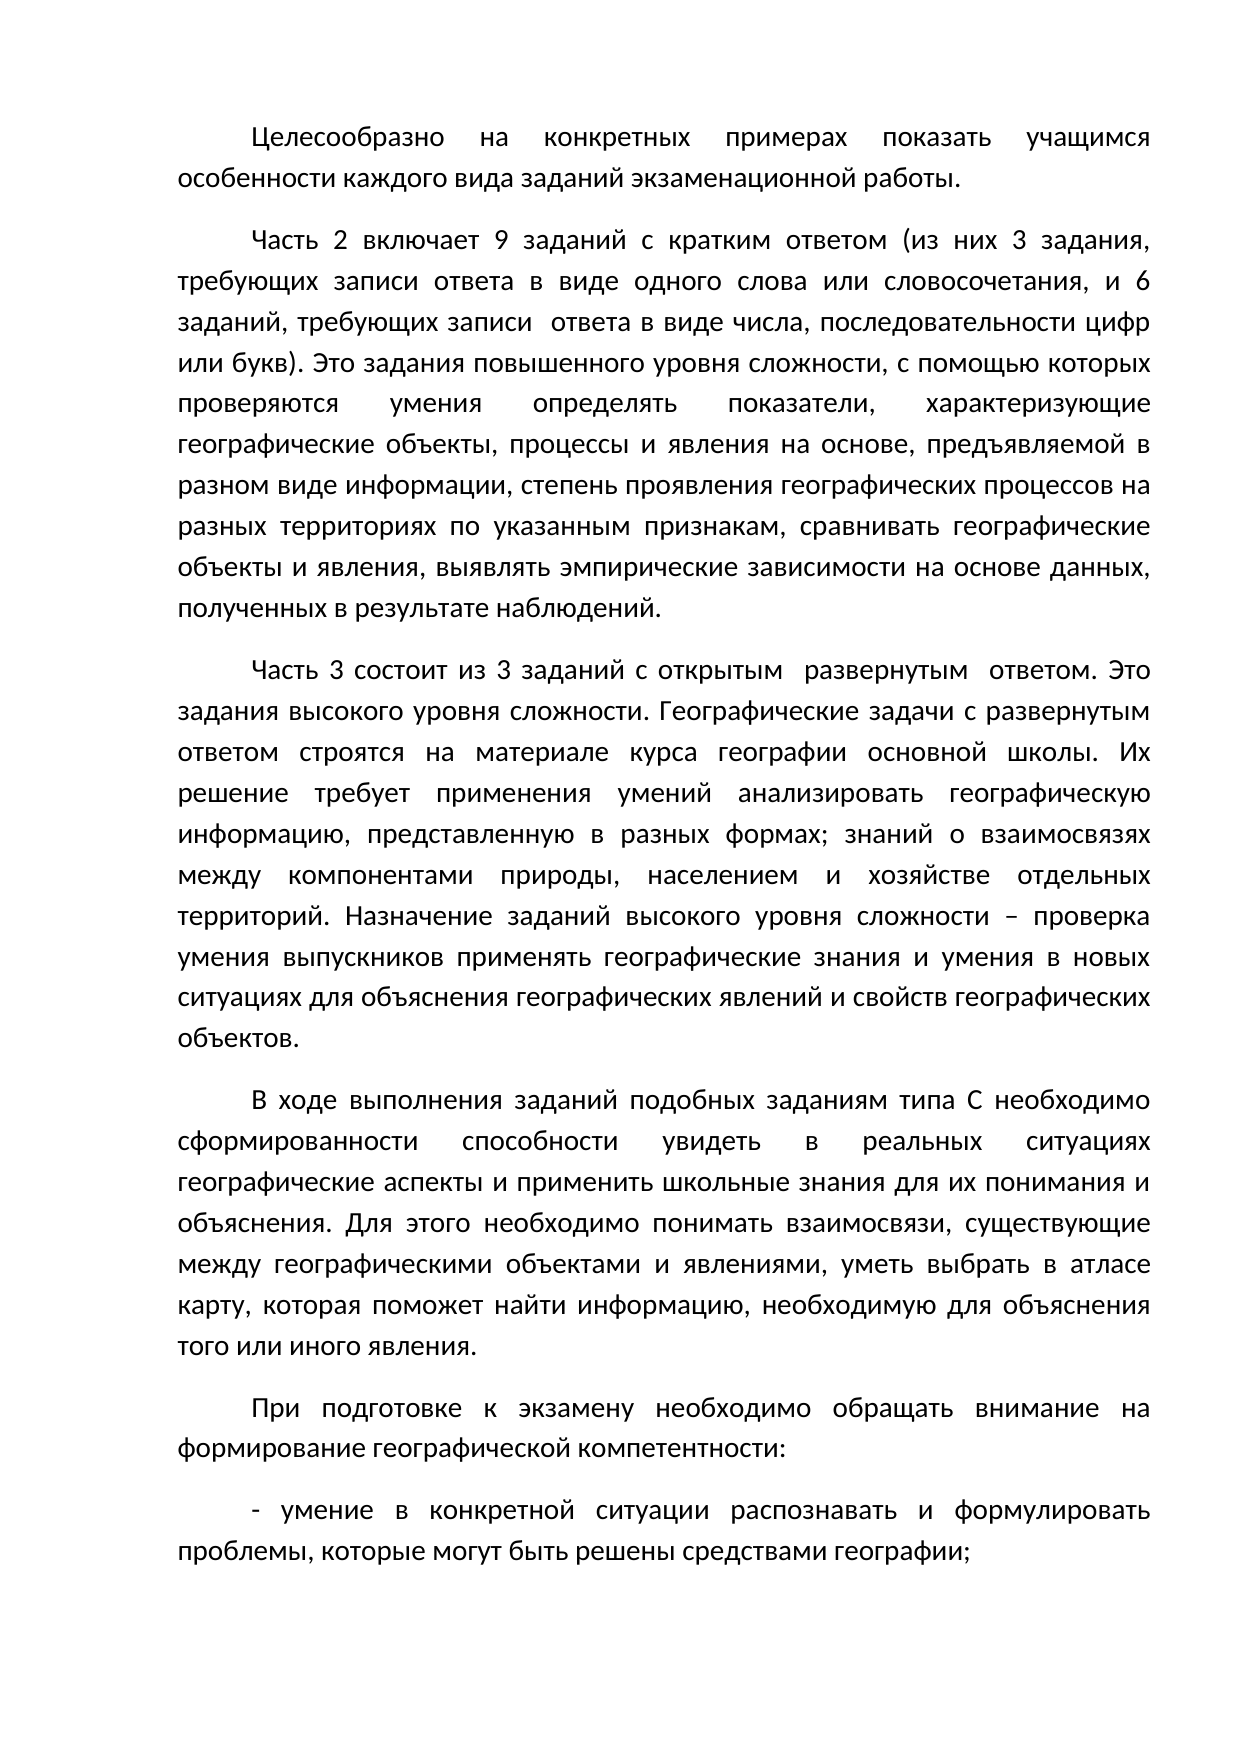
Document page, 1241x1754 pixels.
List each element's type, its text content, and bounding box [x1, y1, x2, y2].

text При подготовке к экзамену необходимо обращать внимание на формирование географической компетентности: [177, 1389, 1152, 1465]
text В ходе выполнения заданий подобных заданиям типа С необходимо сформированности способности увидеть в реальных ситуациях географические аспекты и применить школьные знания для их понимания и объяснения. Для этого необходимо понимать взаимосвязи, существующие между географическими объектами и явлениями, уметь выбрать в атласе карту, которая поможет найти информацию, необходимую для объяснения того или иного явления. [177, 1081, 1152, 1362]
text Часть 3 состоит из 3 заданий с открытым развернутым ответом. Это задания высокого уровня сложности. Географические задачи с развернутым ответом строятся на материале курса географии основной школы. Их решение требует применения умений анализировать географическую информацию, представленную в разных формах; знаний о взаимосвязях между компонентами природы, населением и хозяйстве отдельных территорий. Назначение заданий высокого уровня сложности – проверка умения выпускников применять географические знания и умения в новых ситуациях для объяснения географических явлений и свойств географических объектов. [177, 651, 1152, 1055]
text Часть 2 включает 9 заданий с кратким ответом (из них 3 задания, требующих записи ответа в виде одного слова или словосочетания, и 6 заданий, требующих записи ответа в виде числа, последовательности цифр или букв). Это задания повышенного уровня сложности, с помощью которых проверяются умения определять показатели, характеризующие географические объекты, процессы и явления на основе, предъявляемой в разном виде информации, степень проявления географических процессов на разных территориях по указанным признакам, сравнивать географические объекты и явления, выявлять эмпирические зависимости на основе данных, полученных в результате наблюдений. [177, 221, 1152, 625]
text - умение в конкретной ситуации распознавать и формулировать проблемы, которые могут быть решены средствами географии; [177, 1491, 1152, 1568]
text Целесообразно на конкретных примерах показать учащимся особенности каждого вида заданий экзаменационной работы. [177, 118, 1152, 195]
